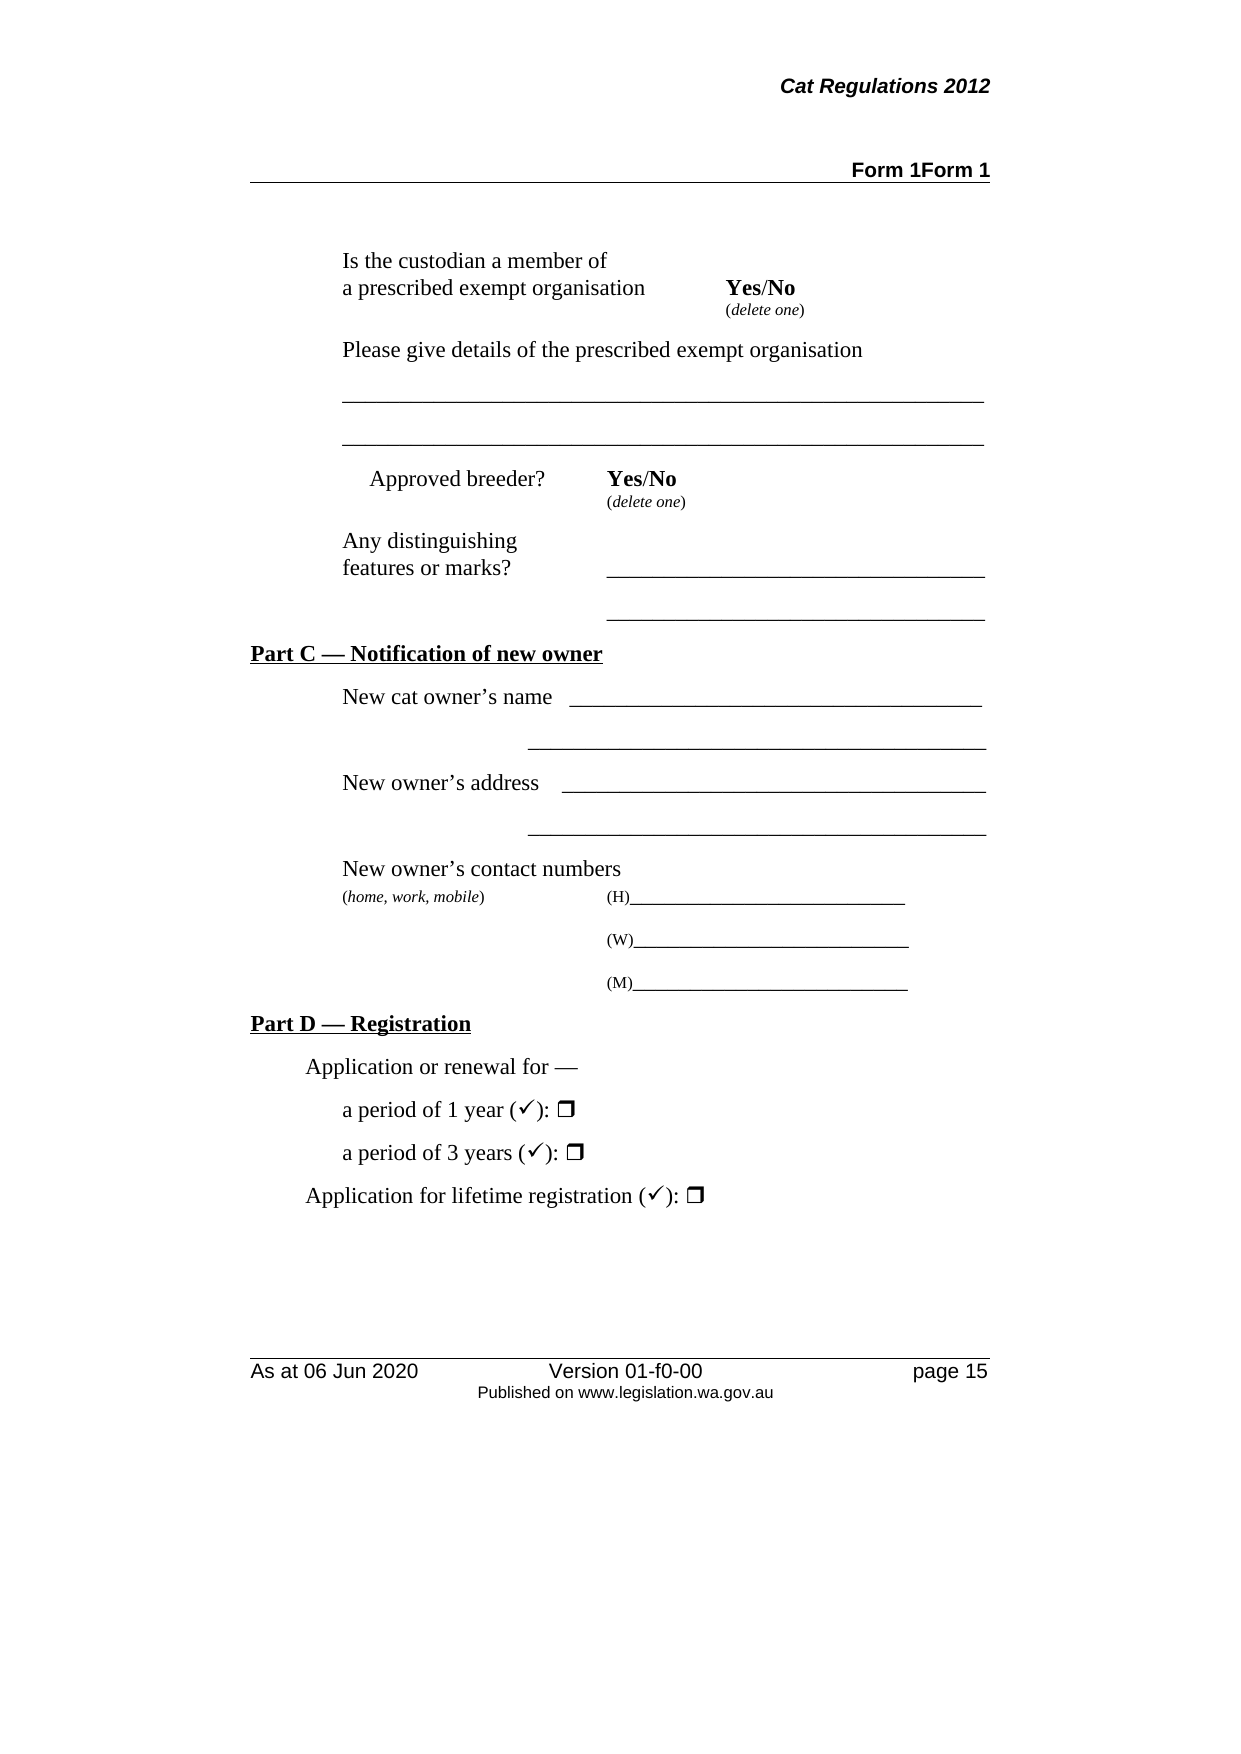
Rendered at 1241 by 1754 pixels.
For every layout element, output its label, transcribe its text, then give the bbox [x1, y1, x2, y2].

text New cat owner’s name ____________________________________ [250, 683, 990, 709]
text ________________________________________________________ [250, 379, 990, 405]
text New owner’s address _____________________________________ [250, 769, 990, 795]
text Please give details of the prescribed exempt organisation [250, 336, 990, 362]
text New owner’s contact numbers [250, 855, 990, 881]
text a period of 3 years (): [305, 1139, 990, 1166]
text Application for lifetime registration (): [305, 1182, 990, 1209]
text Any distinguishing [250, 527, 990, 554]
text features or marks? _________________________________ [250, 554, 990, 580]
text (delete one) [250, 300, 990, 319]
text ________________________________________ [250, 726, 990, 752]
text ________________________________________ [250, 812, 990, 838]
text (W)________________________ [250, 924, 990, 951]
text ________________________________________________________ [250, 422, 990, 448]
text (home, work, mobile) (H)________________________ [250, 881, 990, 907]
text Is the custodian a member of a prescribed exempt organisation Yes/No [305, 247, 990, 300]
text (delete one) [250, 491, 990, 511]
text (M)________________________ [250, 967, 990, 993]
text _________________________________ [250, 597, 990, 623]
text Application or renewal for — [305, 1053, 990, 1079]
text Part D — Registration [250, 1010, 990, 1037]
text Approved breeder? Yes/No [305, 465, 990, 491]
text a period of 1 year (): [305, 1096, 990, 1123]
text Part C — Notification of new owner [250, 640, 990, 666]
